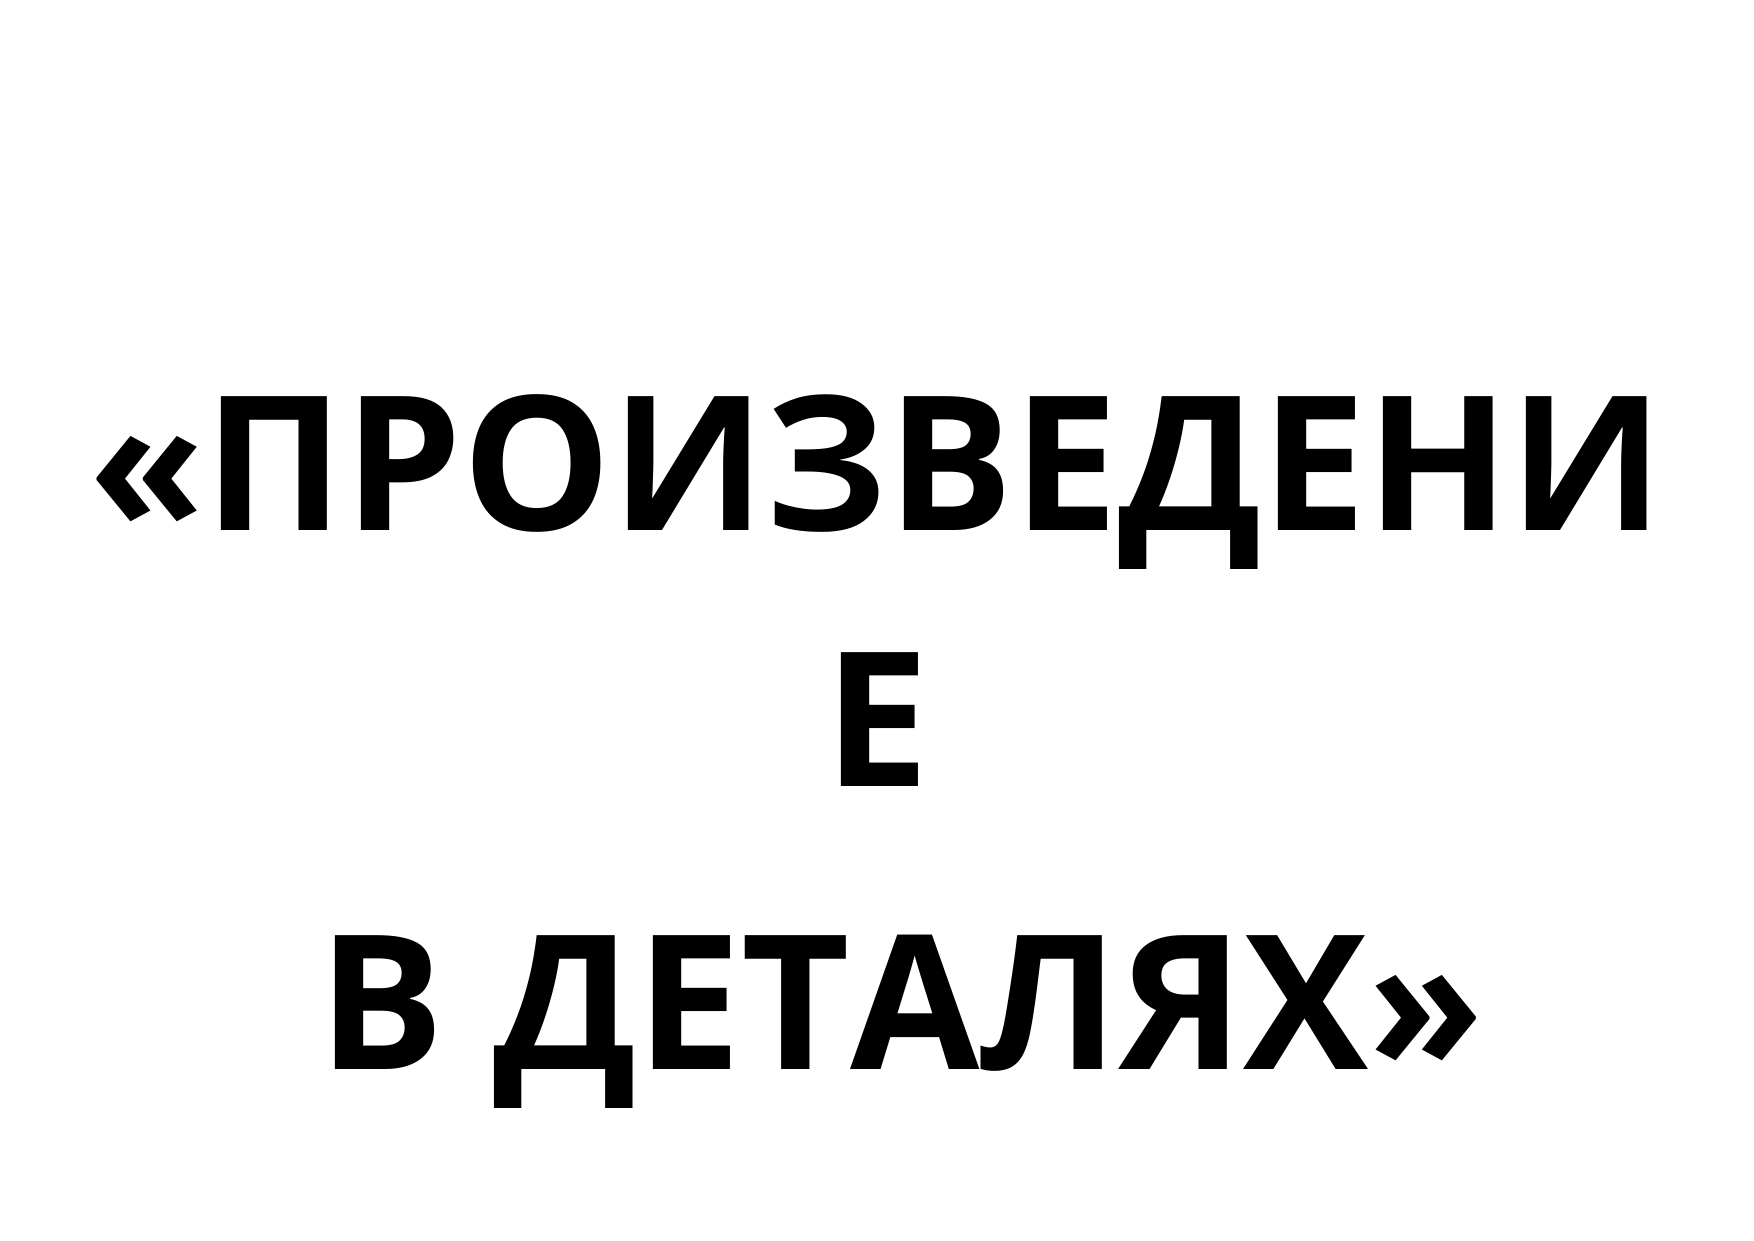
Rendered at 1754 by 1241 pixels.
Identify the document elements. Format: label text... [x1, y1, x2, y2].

text «ПРОИЗВЕДЕНИЕ [75, 330, 1679, 841]
text В ДЕТАЛЯХ» [75, 869, 1679, 1124]
